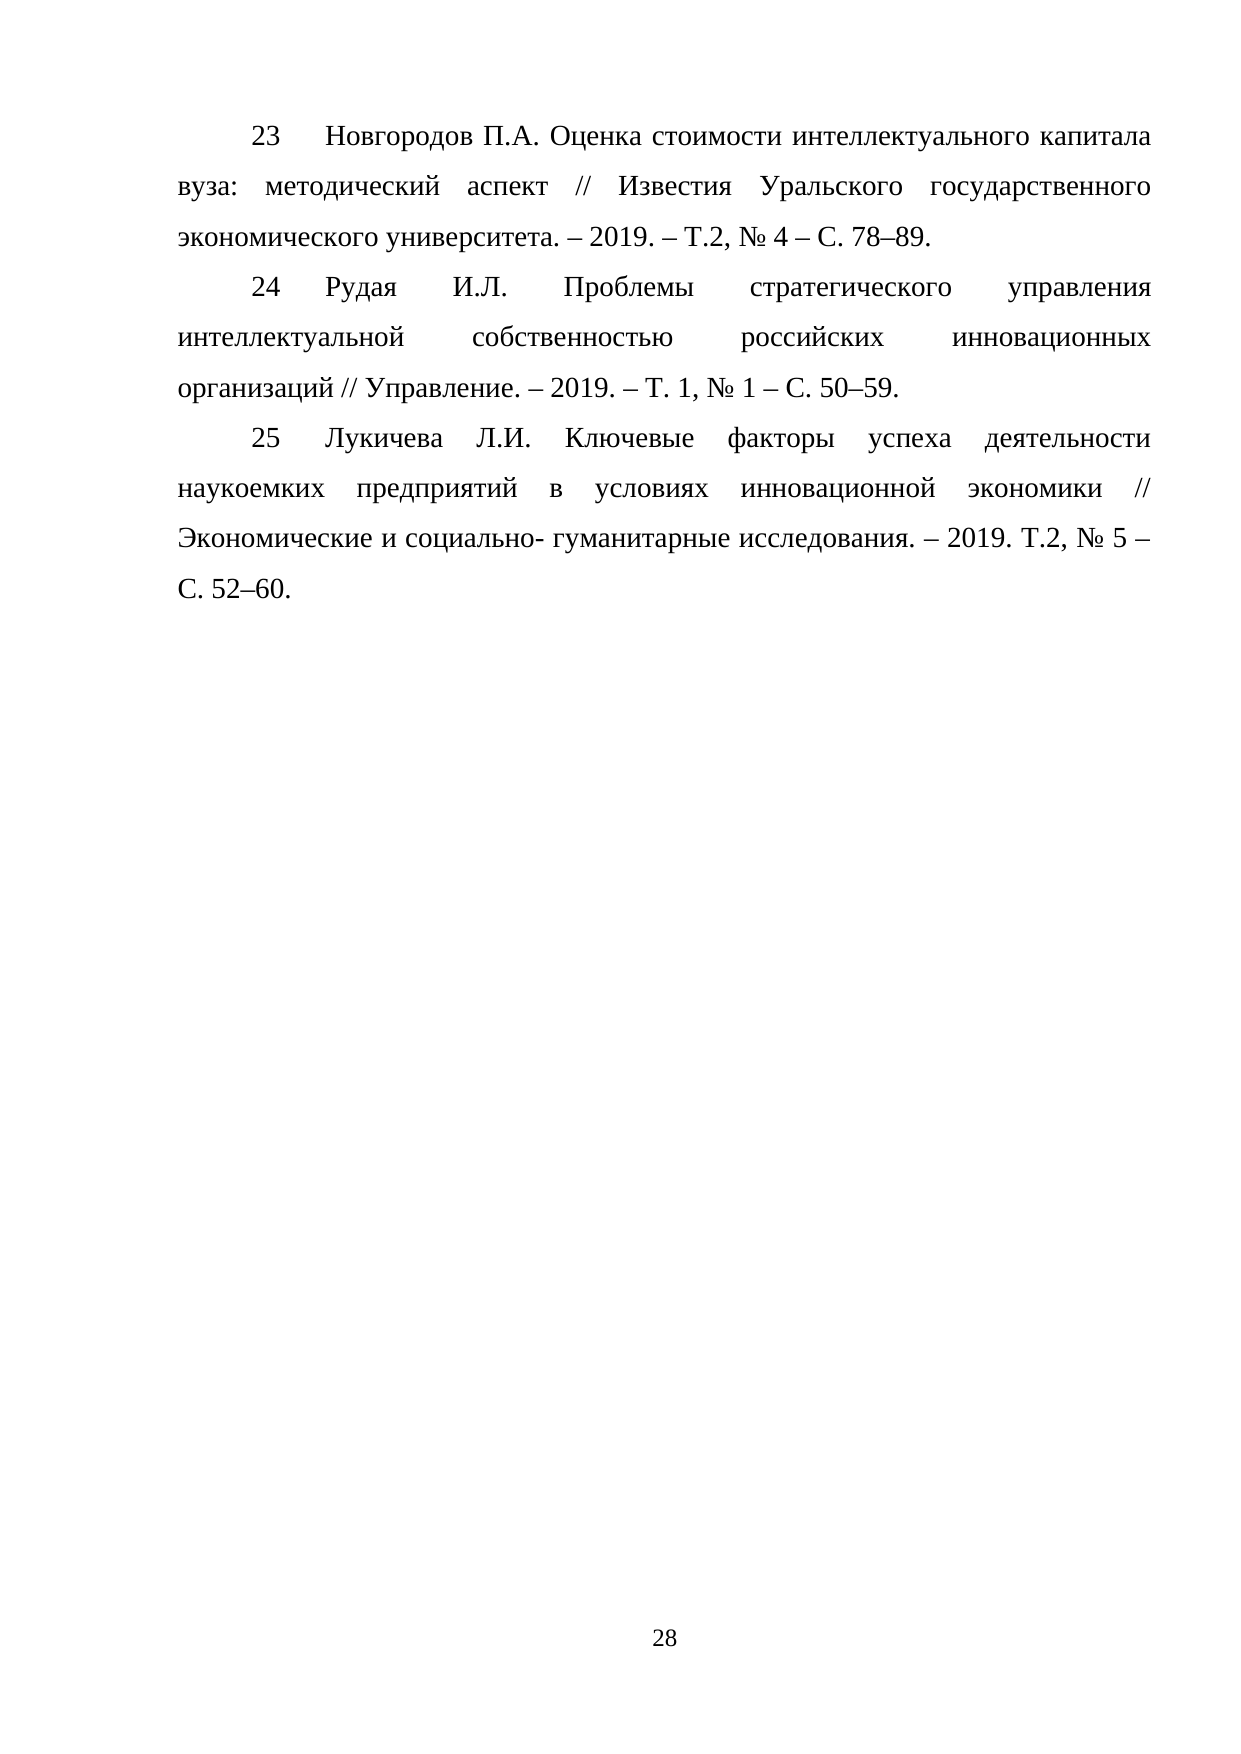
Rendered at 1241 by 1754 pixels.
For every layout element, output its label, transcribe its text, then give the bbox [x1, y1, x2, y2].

list Лукичева Л.И. Ключевые факторы успеха деятельности наукоемких предприятий в условиях инновационной экономики // Экономические и социально- гуманитарные исследования. – 2019. Т.2, № 5 – С. 52–60. [177, 420, 1152, 604]
list Рудая И.Л. Проблемы стратегического управления интеллектуальной собственностью российских инновационных организаций // Управление. – 2019. – Т. 1, № 1 – С. 50–59. [177, 269, 1152, 403]
list Новгородов П.А. Оценка стоимости интеллектуального капитала вуза: методический аспект // Известия Уральского государственного экономического университета. – 2019. – Т.2, № 4 – С. 78–89. [177, 118, 1152, 252]
